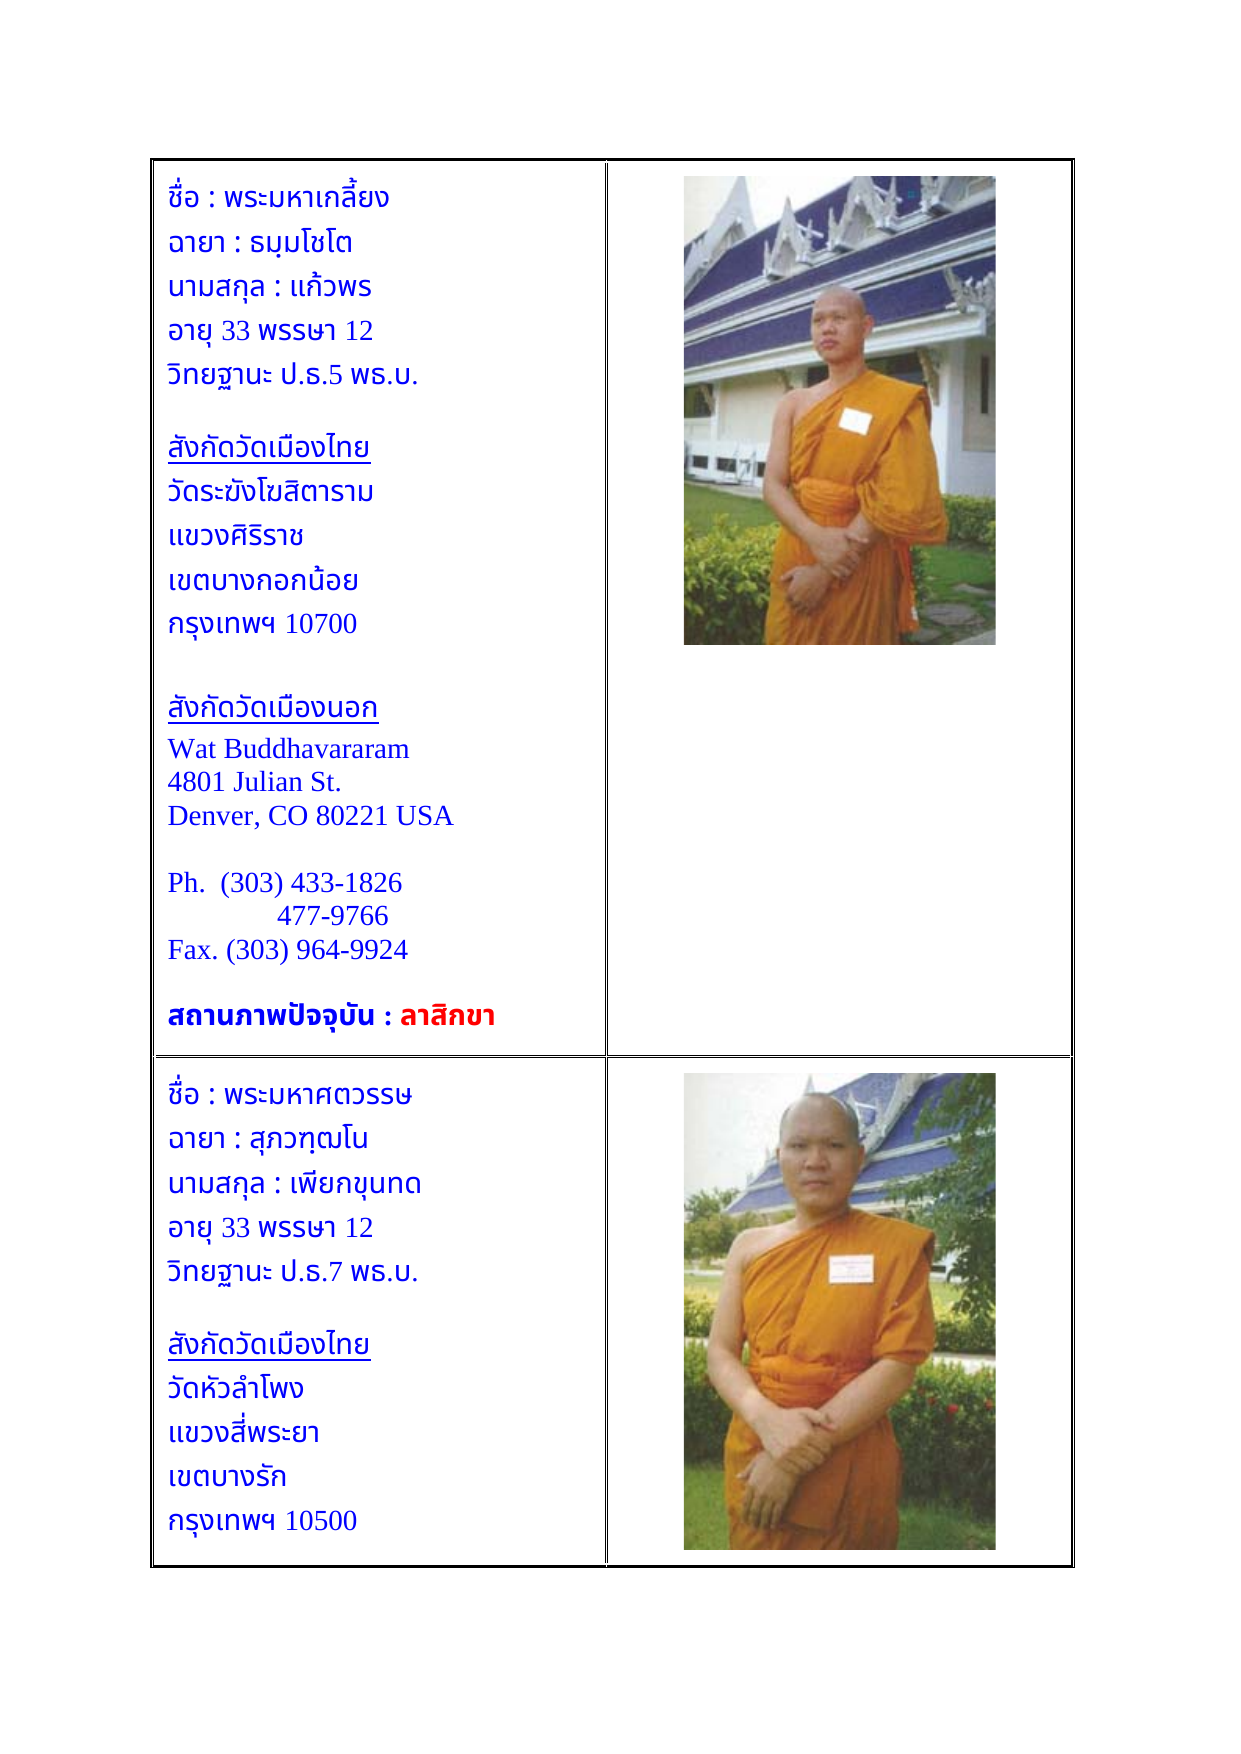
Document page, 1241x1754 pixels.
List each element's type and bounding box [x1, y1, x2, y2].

table_header [142, 150, 1082, 1576]
picture [683, 176, 996, 645]
picture [683, 1073, 996, 1550]
